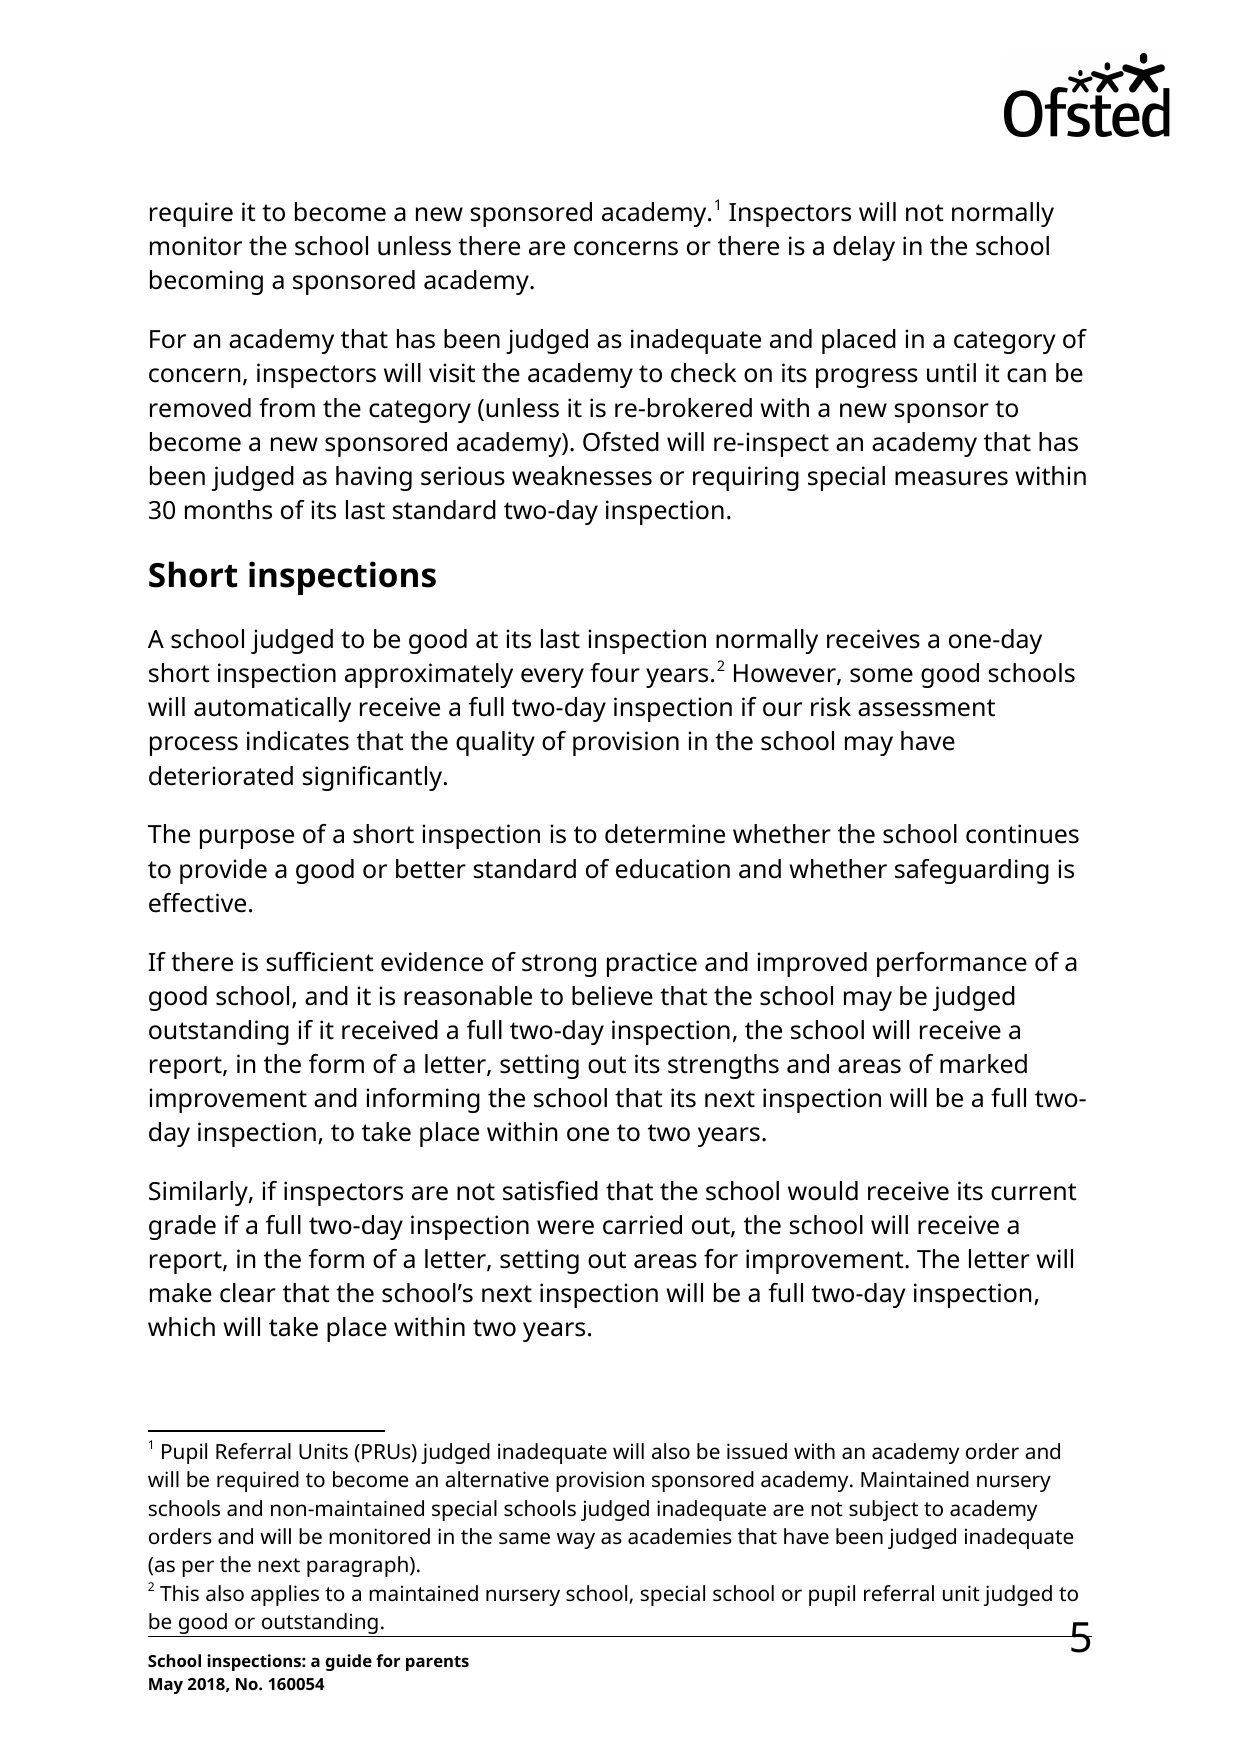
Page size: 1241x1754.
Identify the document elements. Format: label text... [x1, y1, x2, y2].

text For an academy that has been judged as inadequate and placed in a category of concern, inspectors will visit the academy to check on its progress until it can be removed from the category (unless it is re-brokered with a new sponsor to become a new sponsored academy). Ofsted will re-inspect an academy that has been judged as having serious weaknesses or requiring special measures within 30 months of its last standard two-day inspection. [148, 322, 1092, 526]
subtitle Short inspections [148, 551, 1092, 597]
text A school judged to be good at its last inspection normally receives a one-day short inspection approximately every four years. However, some good schools will automatically receive a full two-day inspection if our risk assessment process indicates that the quality of provision in the school may have deteriorated significantly. [148, 622, 1092, 792]
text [148, 195, 1092, 297]
picture [1004, 53, 1170, 137]
text Similarly, if inspectors are not satisfied that the school would receive its current grade if a full two-day inspection were carried out, the school will receive a report, in the form of a letter, setting out areas for improvement. The letter will make clear that the school’s next inspection will be a full two-day inspection, which will take place within two years. [148, 1174, 1092, 1344]
text The purpose of a short inspection is to determine whether the school continues to provide a good or better standard of education and whether safeguarding is effective. [148, 817, 1092, 919]
text If there is sufficient evidence of strong practice and improved performance of a good school, and it is reasonable to believe that the school may be judged outstanding if it received a full two-day inspection, the school will receive a report, in the form of a letter, setting out its strengths and areas of marked improvement and informing the school that its next inspection will be a full two-day inspection, to take place within one to two years. [148, 944, 1092, 1149]
